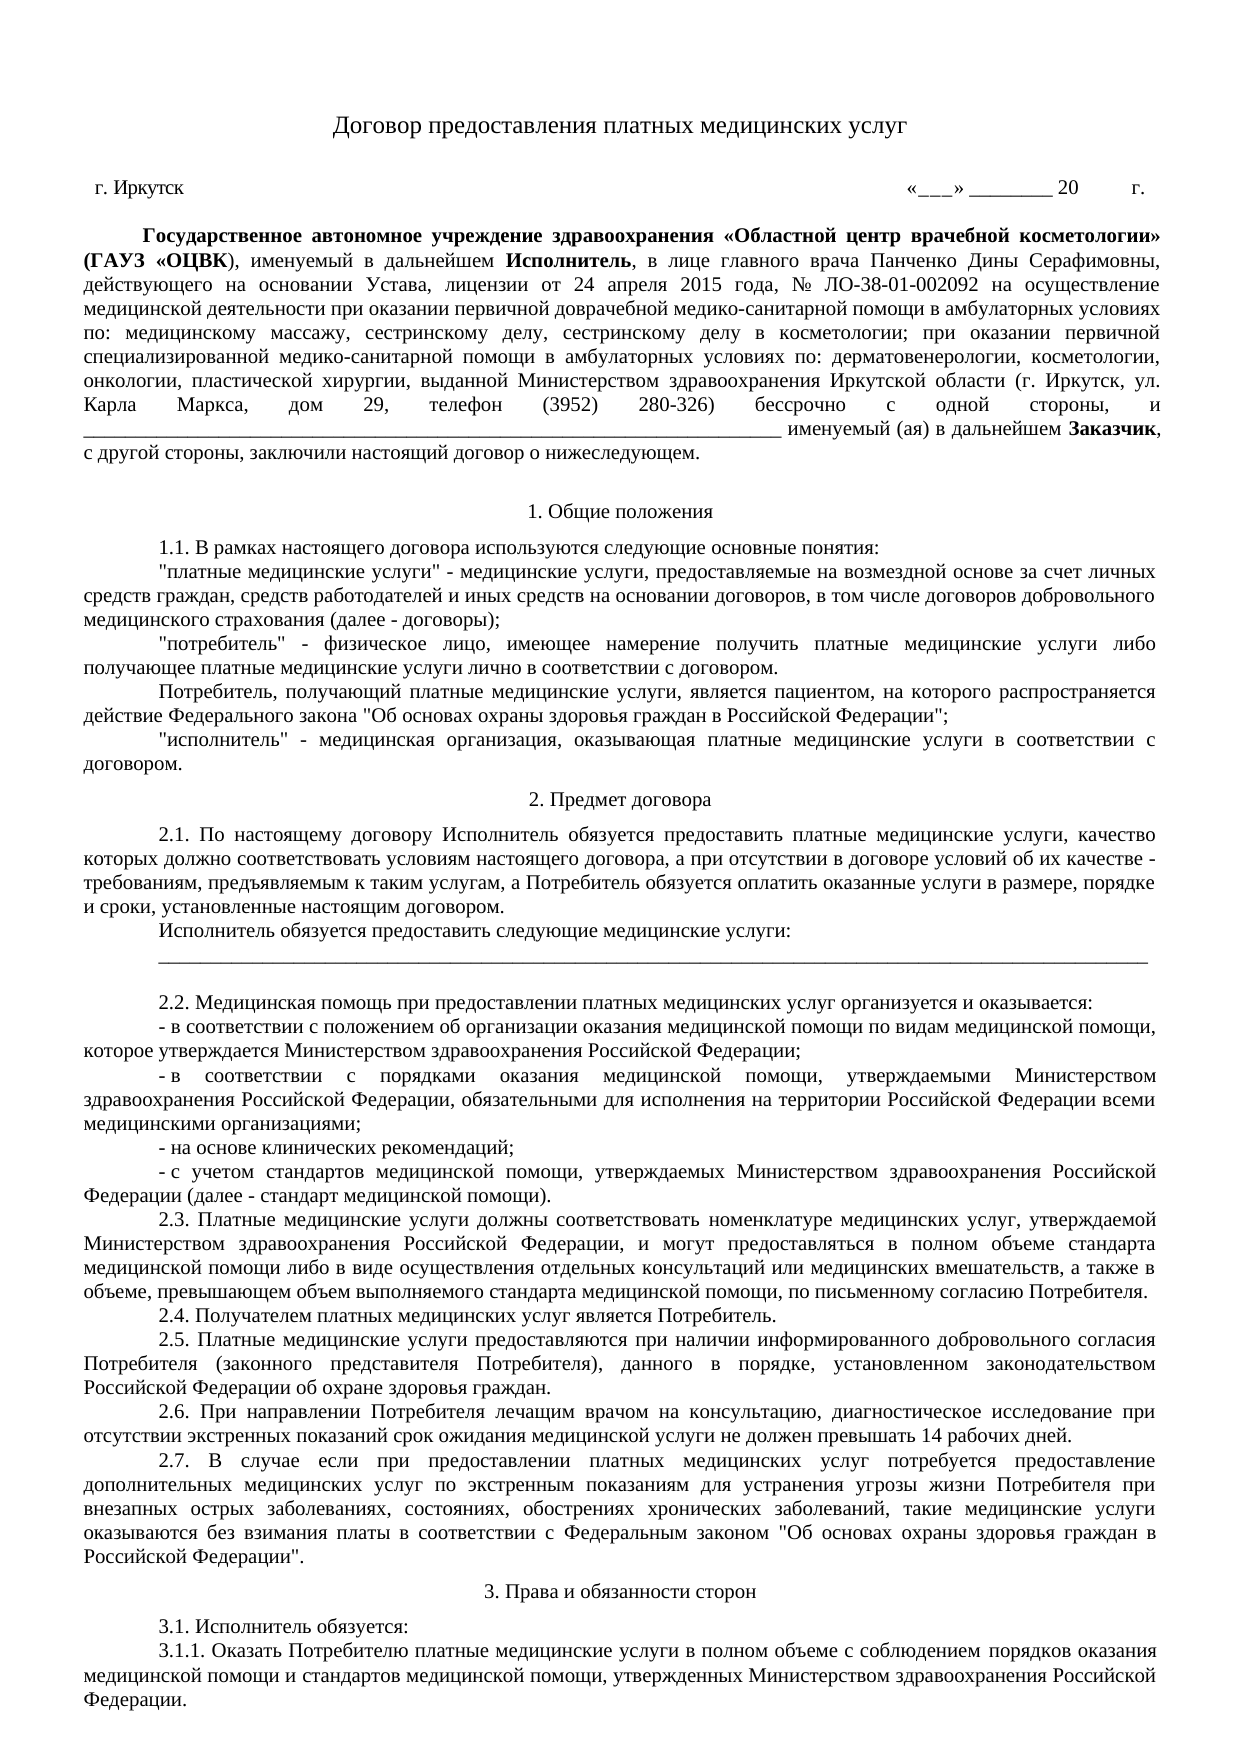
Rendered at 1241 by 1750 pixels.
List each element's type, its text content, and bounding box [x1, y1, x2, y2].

text _______________________________________________________________________________________________ [83, 942, 1157, 966]
text 2.1. По настоящему договору Исполнитель обязуется предоставить платные медицинские услуги, качество которых должно соответствовать условиям настоящего договора, а при отсутствии в договоре условий об их качестве - требованиям, предъявляемым к таким услугам, а Потребитель обязуется оплатить оказанные услуги в размере, порядке и сроки, установленные настоящим договором. [83, 822, 1157, 918]
text - в соответствии с порядками оказания медицинской помощи, утверждаемыми Министерством здравоохранения Российской Федерации, обязательными для исполнения на территории Российской Федерации всеми медицинскими организациями; [83, 1062, 1157, 1135]
text Исполнитель обязуется предоставить следующие медицинские услуги: [83, 918, 1157, 942]
text 3.1.1. Оказать Потребителю платные медицинские услуги в полном объеме с соблюдением порядков оказания медицинской помощи и стандартов медицинской помощи, утвержденных Министерством здравоохранения Российской Федерации. [83, 1638, 1157, 1711]
text - на основе клинических рекомендаций; [83, 1135, 1157, 1159]
subtitle Договор предоставления платных медицинских услуг [83, 110, 1157, 139]
text 1.1. В рамках настоящего договора используются следующие основные понятия: [83, 535, 1157, 559]
text "платные медицинские услуги" - медицинские услуги, предоставляемые на возмездной основе за счет личных средств граждан, средств работодателей и иных средств на основании договоров, в том числе договоров добровольного медицинского страхования (далее - договоры); [83, 559, 1157, 631]
text 2.3. Платные медицинские услуги должны соответствовать номенклатуре медицинских услуг, утверждаемой Министерством здравоохранения Российской Федерации, и могут предоставляться в полном объеме стандарта медицинской помощи либо в виде осуществления отдельных консультаций или медицинских вмешательств, а также в объеме, превышающем объем выполняемого стандарта медицинской помощи, по письменному согласию Потребителя. [83, 1207, 1157, 1303]
text 2.5. Платные медицинские услуги предоставляются при наличии информированного добровольного согласия Потребителя (законного представителя Потребителя), данного в порядке, установленном законодательством Российской Федерации об охране здоровья граждан. [83, 1327, 1157, 1399]
text Государственное автономное учреждение здравоохранения «Областной центр врачебной косметологии» (ГАУЗ «ОЦВК), именуемый в дальнейшем Исполнитель, в лице главного врача Панченко Дины Серафимовны, действующего на основании Устава, лицензии от 24 апреля 2015 года, № ЛО-38-01-002092 на осуществление медицинской деятельности при оказании первичной доврачебной медико-санитарной помощи в амбулаторных условиях по: медицинскому массажу, сестринскому делу, сестринскому делу в косметологии; при оказании первичной специализированной медико-санитарной помощи в амбулаторных условиях по: дерматовенерологии, косметологии, онкологии, пластической хирургии, выданной Министерством здравоохранения Иркутской области (г. Иркутск, ул. Карла Маркса, дом 29, телефон (3952) 280-326) бессрочно с одной стороны, и ___________________________________________________________________ именуемый (ая) в дальнейшем Заказчик, с другой стороны, заключили настоящий договор о нижеследующем. [83, 223, 1161, 464]
table_header г. Иркутск [83, 174, 619, 199]
subtitle 2. Предмет договора [83, 787, 1157, 811]
text "исполнитель" - медицинская организация, оказывающая платные медицинские услуги в соответствии с договором. [83, 727, 1157, 775]
text Потребитель, получающий платные медицинские услуги, является пациентом, на которого распространяется действие Федерального закона "Об основах охраны здоровья граждан в Российской Федерации"; [83, 679, 1157, 727]
text 3.1. Исполнитель обязуется: [83, 1614, 1157, 1638]
subtitle 1. Общие положения [83, 499, 1157, 523]
text 2.4. Получателем платных медицинских услуг является Потребитель. [83, 1303, 1157, 1327]
text 2.6. При направлении Потребителя лечащим врачом на консультацию, диагностическое исследование при отсутствии экстренных показаний срок ожидания медицинской услуги не должен превышать 14 рабочих дней. [83, 1399, 1157, 1447]
text 2.2. Медицинская помощь при предоставлении платных медицинских услуг организуется и оказывается: [83, 990, 1157, 1014]
text - в соответствии с положением об организации оказания медицинской помощи по видам медицинской помощи, которое утверждается Министерством здравоохранения Российской Федерации; [83, 1014, 1157, 1062]
table_header «___» ________ 20 г. [619, 174, 1156, 199]
subtitle 3. Права и обязанности сторон [83, 1579, 1157, 1603]
text "потребитель" - физическое лицо, имеющее намерение получить платные медицинские услуги либо получающее платные медицинские услуги лично в соответствии с договором. [83, 631, 1157, 679]
text - с учетом стандартов медицинской помощи, утверждаемых Министерством здравоохранения Российской Федерации (далее - стандарт медицинской помощи). [83, 1159, 1157, 1207]
text 2.7. В случае если при предоставлении платных медицинских услуг потребуется предоставление дополнительных медицинских услуг по экстренным показаниям для устранения угрозы жизни Потребителя при внезапных острых заболеваниях, состояниях, обострениях хронических заболеваний, такие медицинские услуги оказываются без взимания платы в соответствии с Федеральным законом "Об основах охраны здоровья граждан в Российской Федерации". [83, 1447, 1157, 1568]
